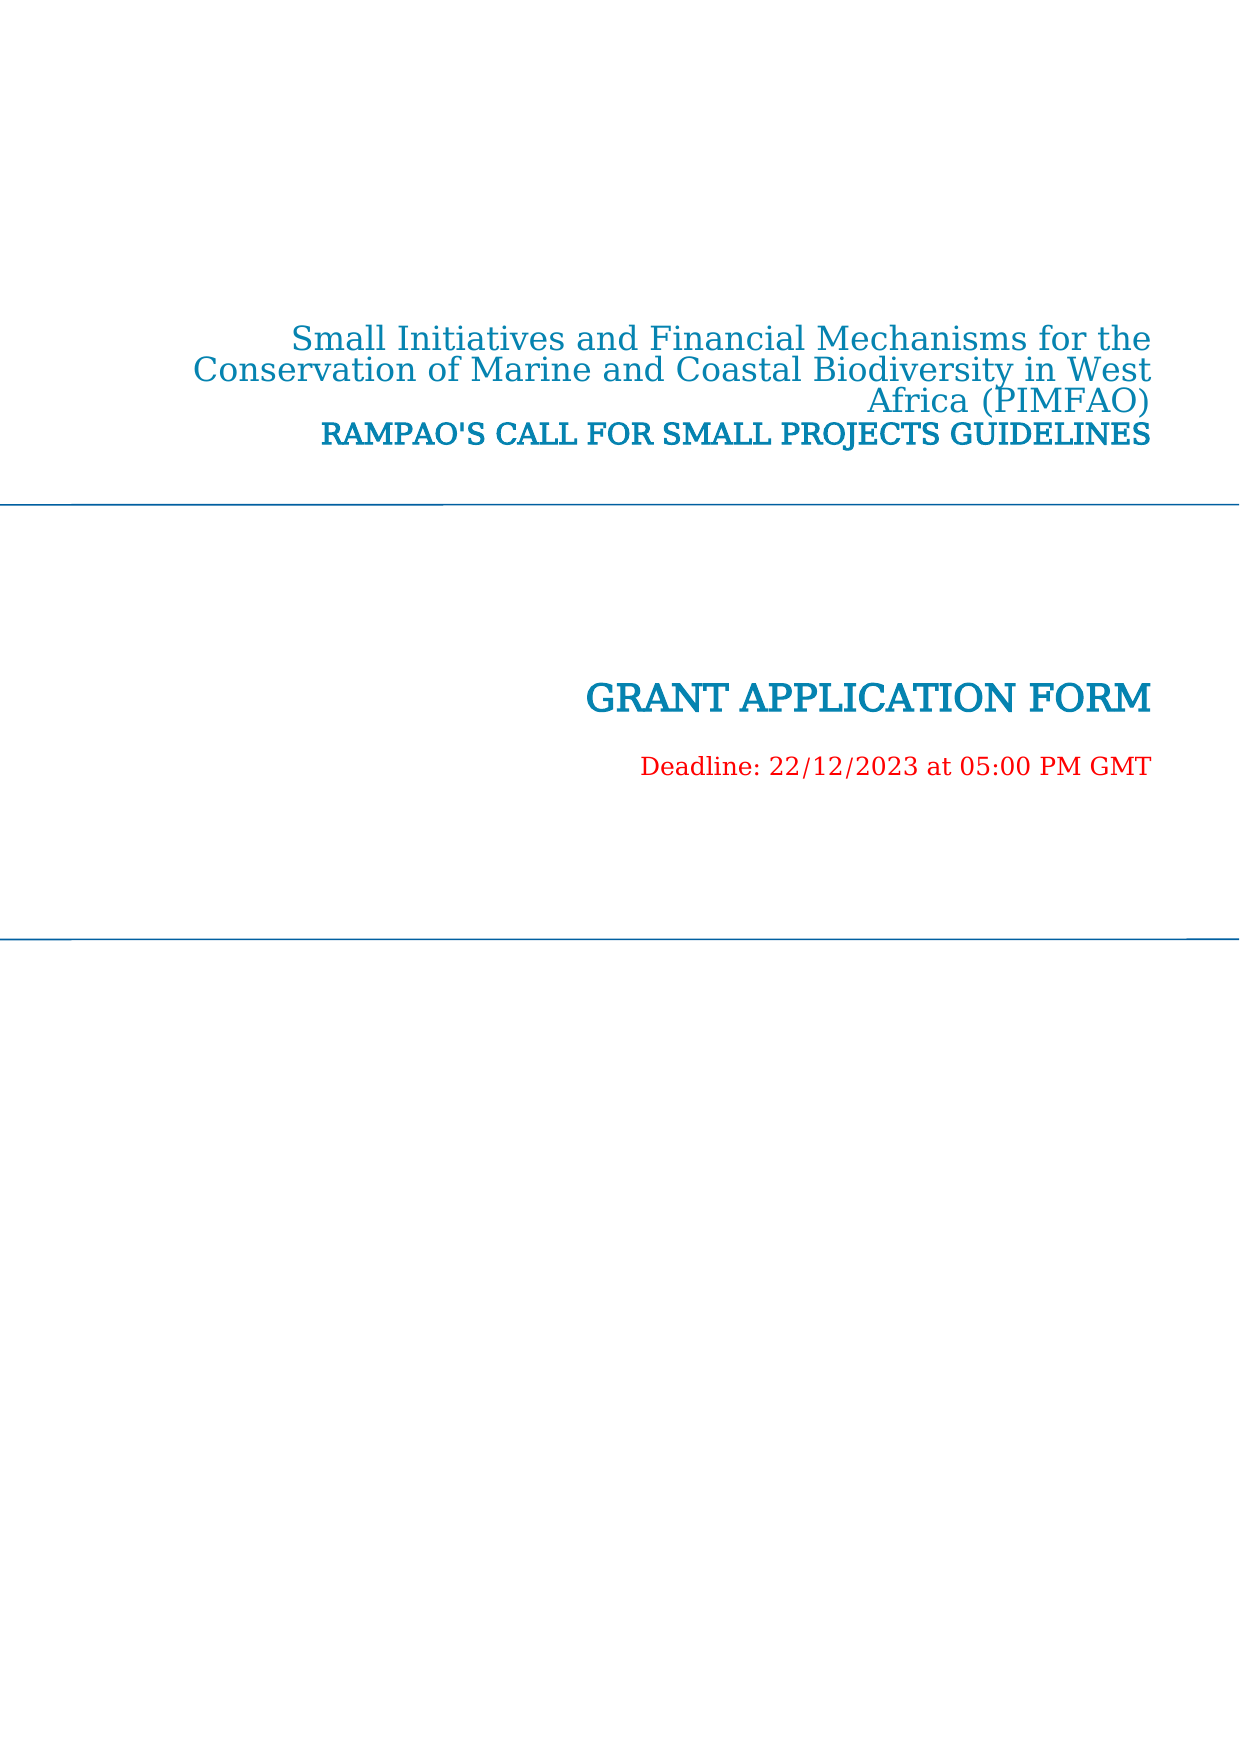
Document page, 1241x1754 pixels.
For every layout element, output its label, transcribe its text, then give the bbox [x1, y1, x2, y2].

text RAMPAO'S CALL FOR SMALL PROJECTS GUIDELINES [148, 419, 1152, 450]
text GRANT APPLICATION FORM [148, 674, 1152, 719]
text Small Initiatives and Financial Mechanisms for the Conservation of Marine and Coastal Biodiversity in West Africa (PIMFAO) [148, 325, 1152, 419]
text Deadline: 22/12/2023 at 05:00 PM GMT [148, 750, 1152, 781]
